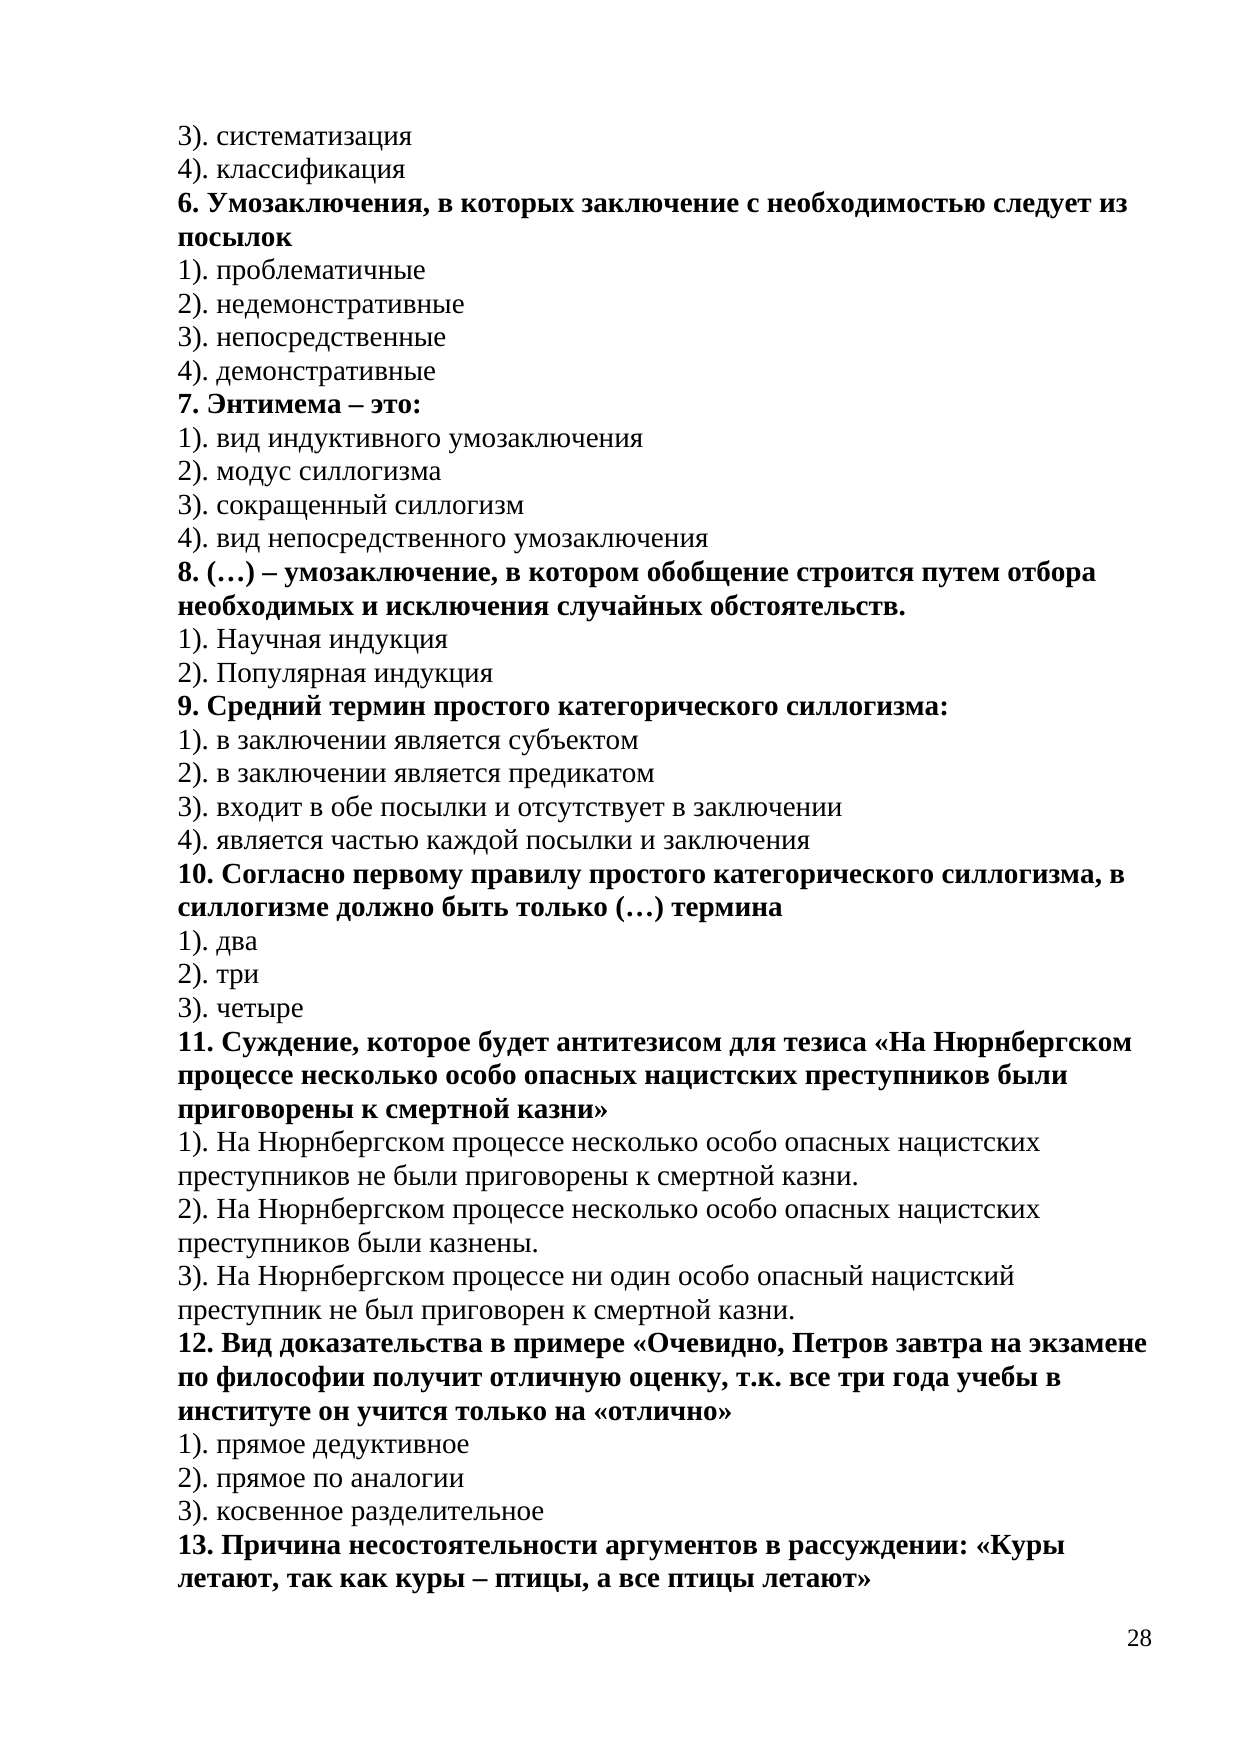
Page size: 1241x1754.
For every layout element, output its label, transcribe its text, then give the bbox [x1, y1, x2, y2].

text 10. Согласно первому правилу простого категорического силлогизма, в силлогизме должно быть только (…) термина 1). два 2). три 3). четыре [177, 856, 1152, 1024]
text 12. Вид доказательства в примере «Очевидно, Петров завтра на экзамене по философии получит отличную оценку, т.к. все три года учебы в институте он учится только на «отлично» 1). прямое дедуктивное 2). прямое по аналогии 3). косвенное разделительное [177, 1326, 1152, 1527]
text 7. Энтимема – это: 1). вид индуктивного умозаключения 2). модус силлогизма 3). сокращенный силлогизм 4). вид непосредственного умозаключения [177, 386, 1152, 554]
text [177, 1527, 1152, 1594]
text 11. Суждение, которое будет антитезисом для тезиса «На Нюрнбергском процессе несколько особо опасных нацистских преступников были приговорены к смертной казни» 1). На Нюрнбергском процессе несколько особо опасных нацистских преступников не были приговорены к смертной казни. 2). На Нюрнбергском процессе несколько особо опасных нацистских преступников были казнены. 3). На Нюрнбергском процессе ни один особо опасный нацистский преступник не был приговорен к смертной казни. [177, 1024, 1152, 1326]
text 6. Умозаключения, в которых заключение с необходимостью следует из посылок 1). проблематичные 2). недемонстративные 3). непосредственные 4). демонстративные [177, 185, 1152, 386]
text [177, 118, 1152, 185]
text 9. Средний термин простого категорического силлогизма: 1). в заключении является субъектом 2). в заключении является предикатом 3). входит в обе посылки и отсутствует в заключении 4). является частью каждой посылки и заключения [177, 688, 1152, 856]
text 8. (…) – умозаключение, в котором обобщение строится путем отбора необходимых и исключения случайных обстоятельств. 1). Научная индукция 2). Популярная индукция [177, 554, 1152, 688]
